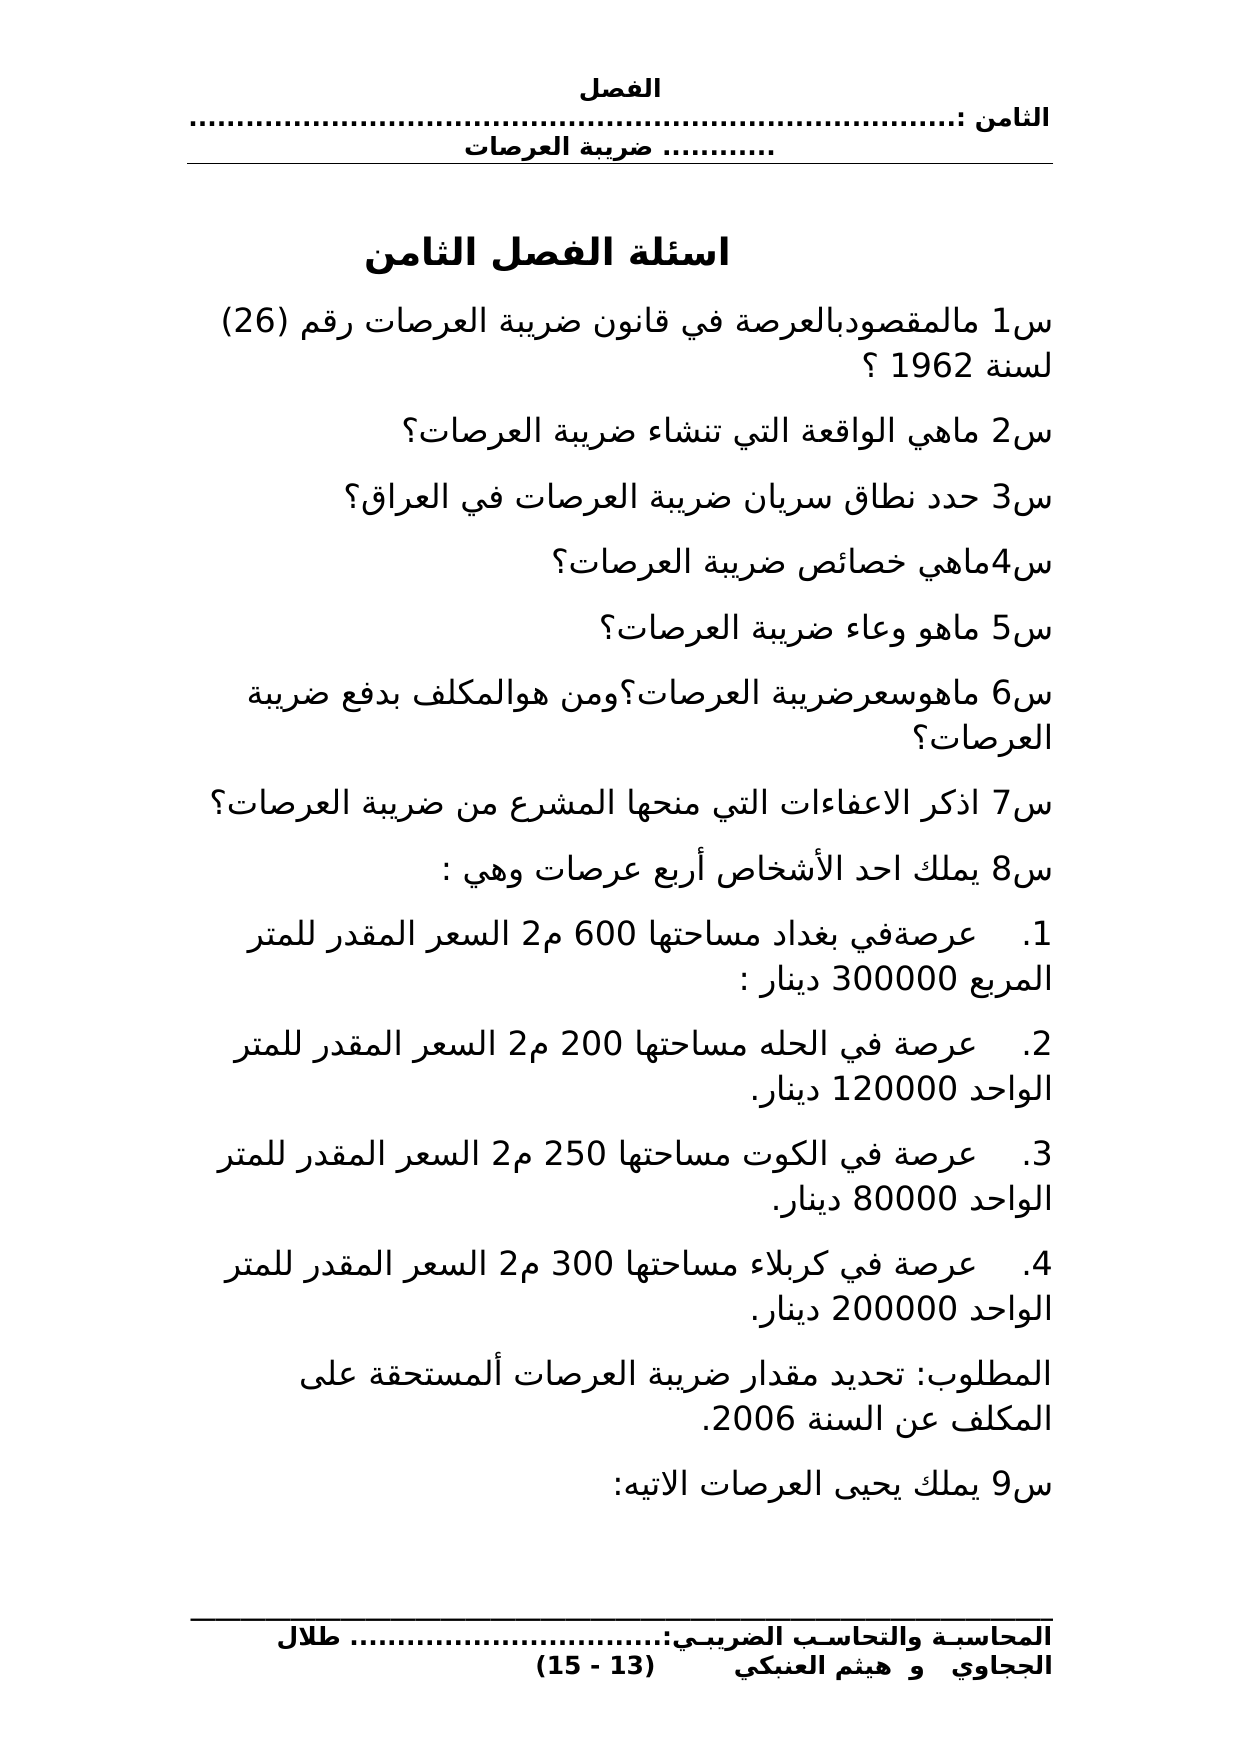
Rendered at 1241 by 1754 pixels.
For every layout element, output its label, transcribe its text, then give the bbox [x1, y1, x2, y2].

text س1 مالمقصودبالعرصة في قانون ضريبة العرصات رقم (26) لسنة 1962 ؟ [187, 302, 1053, 385]
text س9 يملك يحيى العرصات الاتيه: [187, 1464, 1053, 1503]
text س3 حدد نطاق سريان ضريبة العرصات في العراق؟ [187, 477, 1053, 516]
text 4. عرصة في كربلاء مساحتها 300 م2 السعر المقدر للمتر الواحد 200000 دينار. [187, 1244, 1053, 1328]
text المطلوب: تحديد مقدار ضريبة العرصات ألمستحقة على المكلف عن السنة 2006. [187, 1354, 1053, 1438]
text س8 يملك احد الأشخاص أربع عرصات وهي : [187, 849, 1053, 888]
text 2. عرصة في الحله مساحتها 200 م2 السعر المقدر للمتر الواحد 120000 دينار. [187, 1024, 1053, 1108]
text س4ماهي خصائص ضريبة العرصات؟ [187, 543, 1053, 582]
text س5 ماهو وعاء ضريبة العرصات؟ [187, 608, 1053, 647]
text س7 اذكر الاعفاءات التي منحها المشرع من ضريبة العرصات؟ [187, 783, 1053, 822]
text 1. عرصةفي بغداد مساحتها 600 م2 السعر المقدر للمتر المربع 300000 دينار : [187, 914, 1053, 998]
text اسئلة الفصل الثامن [187, 231, 1053, 274]
text 3. عرصة في الكوت مساحتها 250 م2 السعر المقدر للمتر الواحد 80000 دينار. [187, 1134, 1053, 1218]
text س2 ماهي الواقعة التي تنشاء ضريبة العرصات؟ [187, 412, 1053, 451]
text س6 ماهوسعرضريبة العرصات؟ومن هوالمكلف بدفع ضريبة العرصات؟ [187, 673, 1053, 757]
